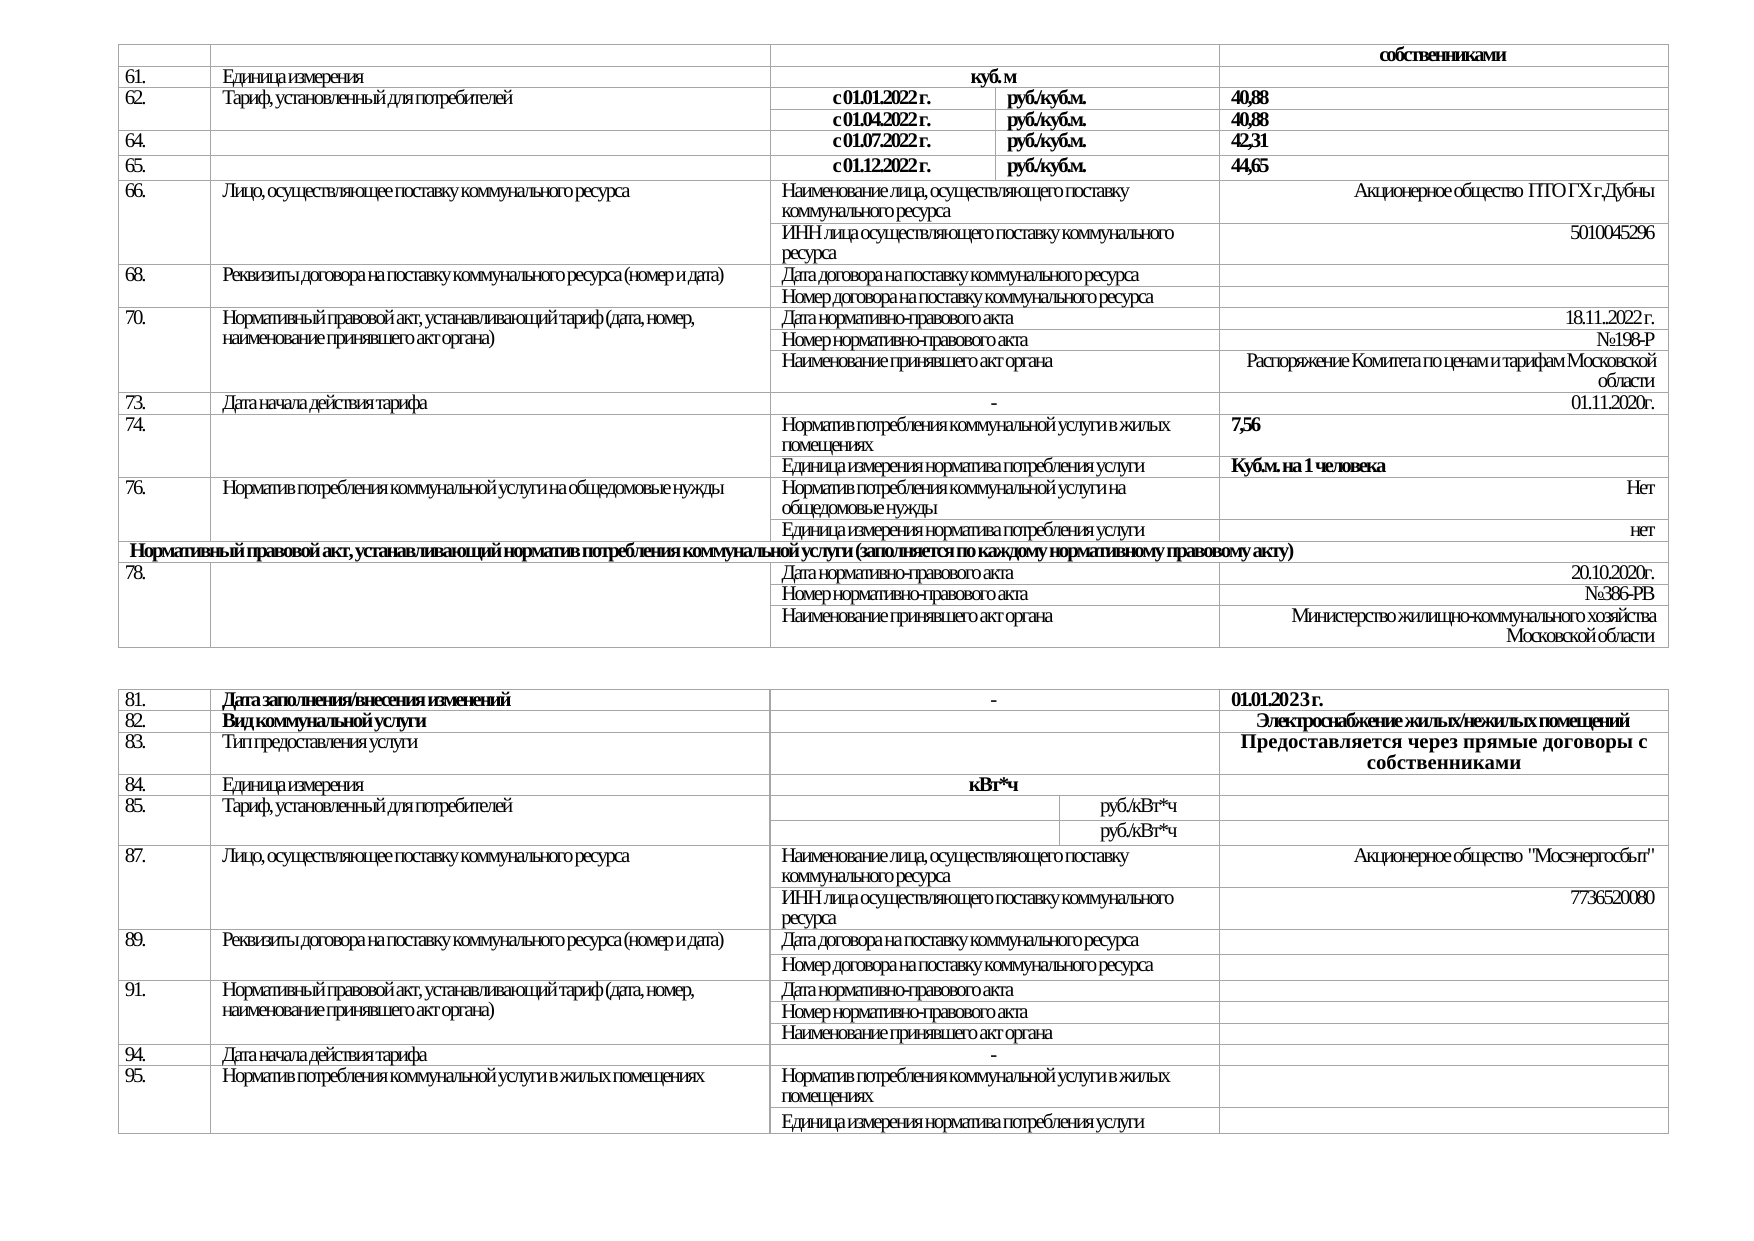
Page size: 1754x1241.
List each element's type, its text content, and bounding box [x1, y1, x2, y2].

table_cell [119, 88, 210, 130]
table_cell [119, 846, 210, 929]
table_cell Норматив потребления коммунальной услуги в жилых помещениях [771, 415, 1219, 456]
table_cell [211, 45, 770, 66]
table_cell куб. м [771, 67, 1219, 87]
table_cell Наименование лица, осуществляющего поставку коммунального ресурса [771, 846, 1219, 887]
table_cell [1220, 1024, 1668, 1044]
table_cell Дата договора на поставку коммунального ресурса [771, 930, 1219, 954]
table_cell Электроснабжение жилых/нежилых помещений [1220, 711, 1668, 732]
table_cell Куб.м. на 1 человека [1220, 457, 1668, 477]
table_cell с 01.01.2022 г. [771, 88, 995, 109]
table_cell [1220, 775, 1668, 795]
table_cell с 01.12.2022 г. [771, 156, 995, 180]
table_cell Нормативный правовой акт, устанавливающий тариф (дата, номер, наименование принявшего акт органа) [211, 308, 770, 392]
table_cell [119, 415, 210, 477]
table_cell Единица измерения [211, 67, 770, 87]
table_cell 7736520080 [1220, 888, 1668, 929]
table_cell [119, 733, 210, 774]
table_cell Нет [1220, 478, 1668, 519]
table_cell [1220, 1108, 1668, 1132]
table_cell Норматив потребления коммунальной услуги на общедомовые нужды [771, 478, 1219, 519]
table_cell Предоставляется через прямые договоры с собственниками [1220, 733, 1668, 774]
table_cell [211, 156, 770, 180]
table_cell руб./куб.м. [996, 110, 1219, 130]
table_cell 5010045296 [1220, 224, 1668, 264]
table_cell Дата нормативно-правового акта [771, 563, 1219, 583]
table_cell 18.11..2022 г. [1220, 308, 1668, 329]
table_cell кВт*ч [771, 775, 1219, 795]
table_cell [119, 45, 210, 66]
table_cell Министерство жилищно-коммунального хозяйства Московской области [1220, 606, 1668, 647]
table_cell [211, 131, 770, 155]
table_cell [771, 821, 1059, 845]
table_cell Норматив потребления коммунальной услуги на общедомовые нужды [211, 478, 770, 541]
table_cell 01.11.2020г. [1220, 393, 1668, 414]
table_cell Лицо, осуществляющее поставку коммунального ресурса [211, 846, 769, 929]
table_cell [119, 981, 210, 1044]
table_cell - [771, 1045, 1219, 1065]
table_cell руб./кВт*ч [1060, 821, 1219, 845]
table_cell [771, 711, 1219, 732]
table_cell с 01.07.2022 г. [771, 131, 995, 155]
table_cell - [771, 393, 1219, 414]
table_cell руб./куб.м. [996, 88, 1219, 109]
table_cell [1220, 45, 1668, 66]
table_cell [1220, 1066, 1668, 1107]
table_cell руб./кВт*ч [1060, 796, 1219, 820]
table_cell Дата начала действия тарифа [211, 393, 770, 414]
table_cell Распоряжение Комитета по ценам и тарифам Московской области [1220, 351, 1668, 392]
table_cell руб./куб.м. [996, 156, 1219, 180]
table_cell 40,88 [1220, 110, 1668, 130]
table_cell Дата нормативно-правового акта [771, 308, 1219, 329]
table_cell [119, 156, 210, 180]
table_cell Единица измерения норматива потребления услуги [771, 457, 1219, 477]
table_cell [119, 393, 210, 414]
table_cell [119, 1045, 210, 1065]
table_cell №386-РВ [1220, 585, 1668, 605]
table_cell [1220, 67, 1668, 87]
table_cell [1220, 1002, 1668, 1022]
table_cell Тип предоставления услуги [211, 733, 769, 774]
table_header - [771, 690, 1219, 710]
table_cell 20.10.2020г. [1220, 563, 1668, 583]
table_header 01.01.2023 г. [1220, 690, 1668, 710]
table_cell Норматив потребления коммунальной услуги в жилых помещениях [771, 1066, 1219, 1107]
table_cell [119, 131, 210, 155]
table_cell [1220, 796, 1668, 820]
table_cell [211, 415, 770, 477]
table_cell [1220, 821, 1668, 845]
table_cell Номер договора на поставку коммунального ресурса [771, 287, 1219, 307]
table_cell [771, 45, 1219, 66]
table_cell [211, 563, 770, 647]
table_cell Дата начала действия тарифа [211, 1045, 769, 1065]
table_cell Единица измерения [211, 775, 769, 795]
table_cell [119, 930, 210, 979]
table_cell Акционерное общество ПТО ГХ г.Дубны [1220, 181, 1668, 222]
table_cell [771, 1108, 1219, 1132]
table_cell №198-Р [1220, 330, 1668, 350]
table_cell Тариф, установленный для потребителей [211, 796, 769, 845]
table_cell Наименование принявшего акт органа [771, 351, 1219, 392]
table_cell [119, 796, 210, 845]
table_cell 40,88 [1220, 88, 1668, 109]
table_cell Лицо, осуществляющее поставку коммунального ресурса [211, 181, 770, 264]
table_cell ИНН лица осуществляющего поставку коммунального ресурса [771, 224, 1219, 264]
table_cell Дата договора на поставку коммунального ресурса [771, 265, 1219, 286]
table_cell 42,31 [1220, 131, 1668, 155]
table_cell Нормативный правовой акт, устанавливающий тариф (дата, номер, наименование принявшего акт органа) [211, 981, 769, 1044]
table_cell [119, 181, 210, 264]
table_cell Тариф, установленный для потребителей [211, 88, 770, 130]
table_cell Номер договора на поставку коммунального ресурса [771, 955, 1219, 979]
table_cell [1220, 955, 1668, 979]
table_cell [1220, 287, 1668, 307]
table_cell Номер нормативно-правового акта [771, 1002, 1219, 1022]
table_cell Дата нормативно-правового акта [771, 981, 1219, 1001]
table_cell Единица измерения норматива потребления услуги [771, 520, 1219, 541]
table_cell [1220, 265, 1668, 286]
table_cell нет [1220, 520, 1668, 541]
table_cell Норматив потребления коммунальной услуги в жилых помещениях [211, 1066, 769, 1132]
table_cell Наименование принявшего акт органа [771, 606, 1219, 647]
table_cell Вид коммунальной услуги [211, 711, 769, 732]
table_cell [1220, 1045, 1668, 1065]
table_cell руб./куб.м. [996, 131, 1219, 155]
table_cell [119, 775, 210, 795]
table_header [119, 690, 210, 710]
table_header Дата заполнения/внесения изменений [211, 690, 769, 710]
table_cell ИНН лица осуществляющего поставку коммунального ресурса [771, 888, 1219, 929]
table_cell [119, 478, 210, 541]
table_cell Наименование принявшего акт органа [771, 1024, 1219, 1044]
table_cell Нормативный правовой акт, устанавливающий норматив потребления коммунальной услуги (заполняется по каждому нормативному правовому акту) [119, 542, 1668, 562]
table_cell 7,56 [1220, 415, 1668, 456]
table_cell [119, 1066, 210, 1132]
table_cell Реквизиты договора на поставку коммунального ресурса (номер и дата) [211, 265, 770, 307]
table_cell Наименование лица, осуществляющего поставку коммунального ресурса [771, 181, 1219, 222]
table_cell [119, 265, 210, 307]
table_cell [771, 733, 1219, 774]
table_cell 44,65 [1220, 156, 1668, 180]
table_cell [119, 308, 210, 392]
table_cell Номер нормативно-правового акта [771, 330, 1219, 350]
table_cell Акционерное общество "Мосэнергосбыт" [1220, 846, 1668, 887]
table_cell Реквизиты договора на поставку коммунального ресурса (номер и дата) [211, 930, 769, 979]
table_cell Номер нормативно-правового акта [771, 585, 1219, 605]
table_cell [119, 711, 210, 732]
table_cell [119, 67, 210, 87]
table_cell [1220, 930, 1668, 954]
table_cell [771, 796, 1059, 820]
table_cell [119, 563, 210, 647]
table_cell [1220, 981, 1668, 1001]
table_cell с 01.04.2022 г. [771, 110, 995, 130]
